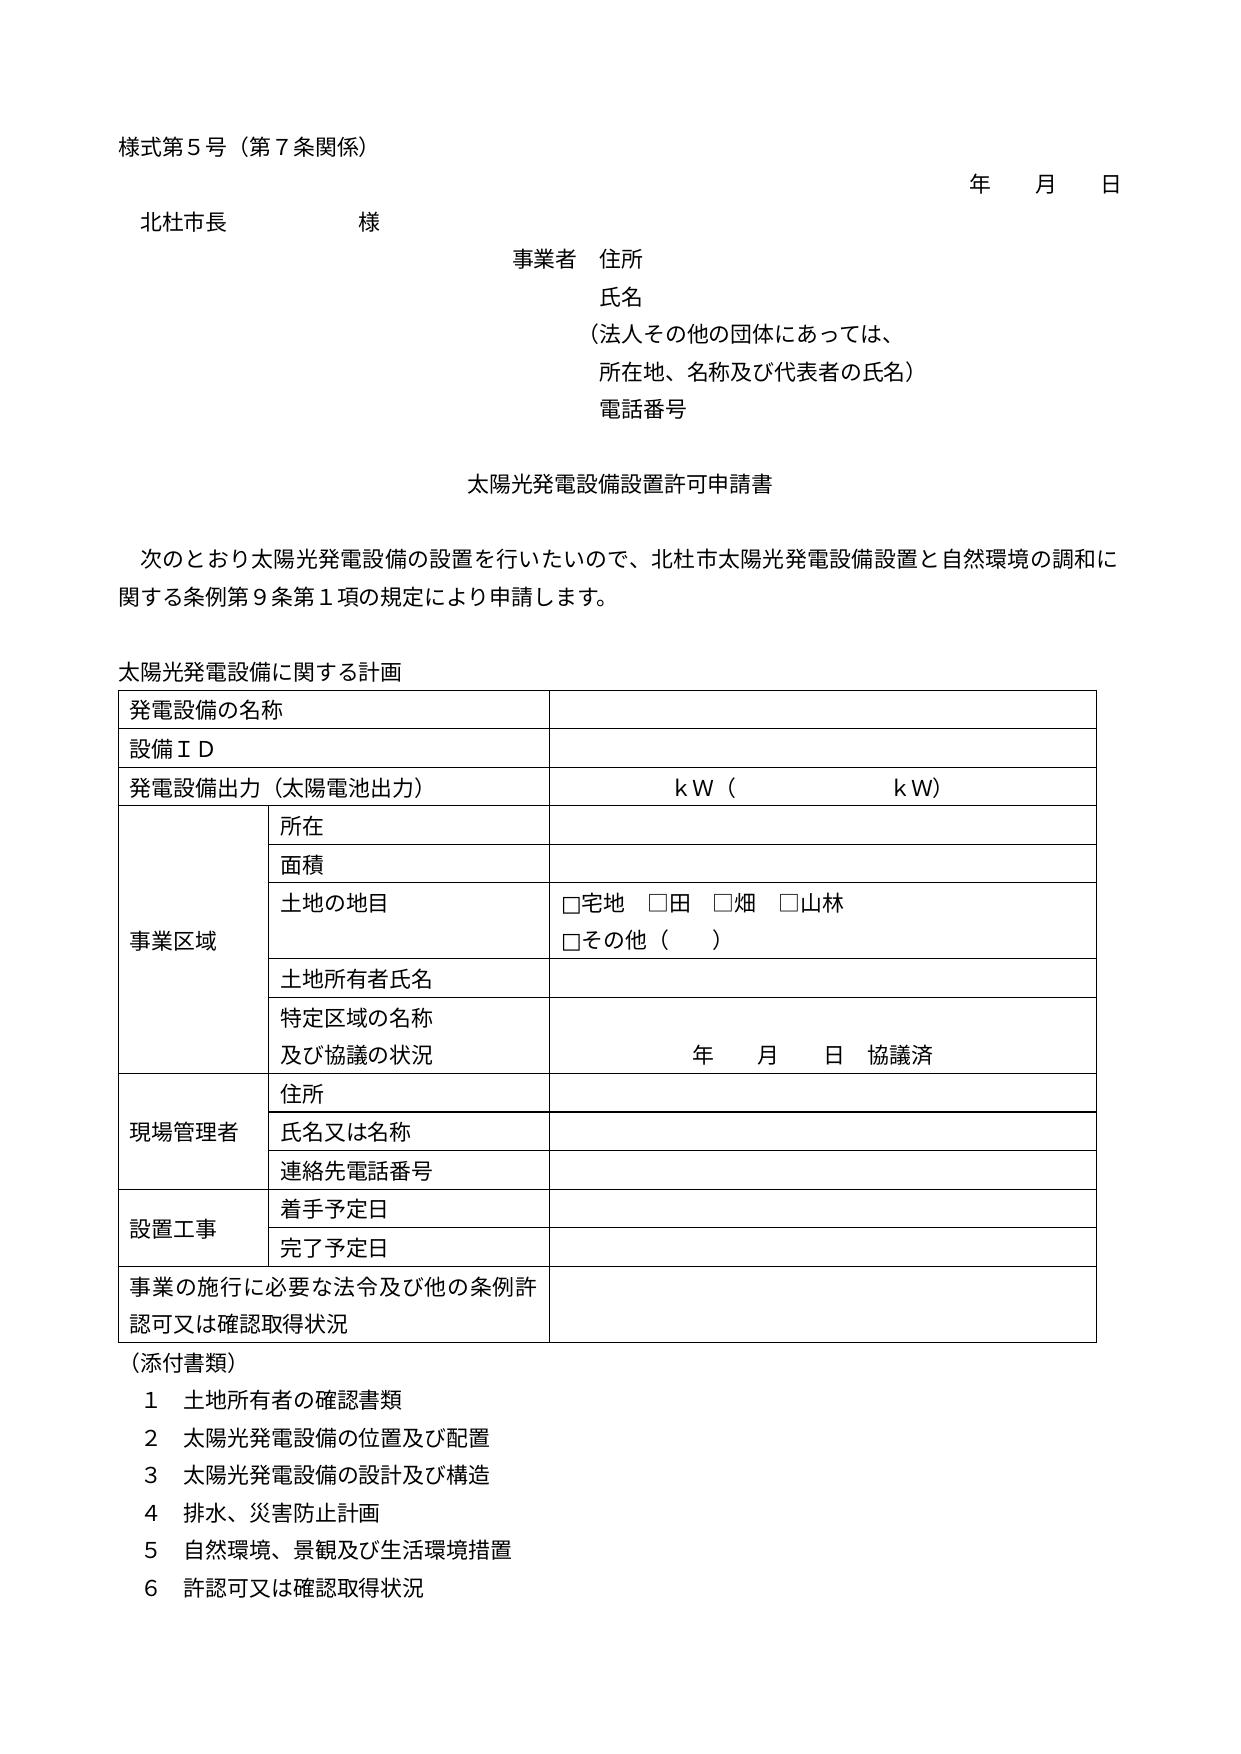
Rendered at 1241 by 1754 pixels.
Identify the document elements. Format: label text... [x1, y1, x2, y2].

table_cell 着手予定日 [269, 1190, 549, 1227]
text ４ 排水、災害防止計画 [118, 1493, 1122, 1530]
table_cell [550, 729, 1096, 767]
text 北杜市長 様 [118, 202, 1122, 239]
table_cell 住所 [269, 1074, 549, 1111]
text ２ 太陽光発電設備の位置及び配置 [118, 1418, 1122, 1455]
table_cell [550, 1228, 1096, 1266]
table_header [550, 691, 1096, 728]
text （法人その他の団体にあっては、 [118, 314, 1122, 352]
text 次のとおり太陽光発電設備の設置を行いたいので、北杜市太陽光発電設備設置と自然環境の調和に関する条例第９条第１項の規定により申請します。 [118, 539, 1122, 614]
table_cell 現場管理者 [119, 1074, 268, 1188]
table_cell [550, 1113, 1096, 1150]
text 事業者 住所 [118, 239, 1122, 277]
table_cell [550, 959, 1096, 997]
table_cell 発電設備出力（太陽電池出力） [119, 768, 549, 805]
table_cell 完了予定日 [269, 1228, 549, 1266]
table_cell 氏名又は名称 [269, 1113, 549, 1150]
text （添付書類） [118, 1343, 1122, 1380]
table_cell 設備ＩＤ [119, 729, 549, 767]
text 電話番号 [118, 389, 1122, 427]
table_cell □宅地 □田 □畑 □山林 □その他（ ） [550, 883, 1096, 958]
text １ 土地所有者の確認書類 [118, 1380, 1122, 1418]
text 所在地、名称及び代表者の氏名） [118, 352, 1122, 389]
text ３ 太陽光発電設備の設計及び構造 [118, 1455, 1122, 1493]
table_cell 所在 [269, 806, 549, 844]
text 年 月 日 [118, 164, 1122, 202]
table_cell 事業区域 [119, 806, 268, 1073]
text 太陽光発電設備に関する計画 [118, 652, 1122, 689]
table_cell ｋＷ（ ｋＷ） [550, 768, 1096, 805]
table_cell 連絡先電話番号 [269, 1151, 549, 1188]
table_cell 設置工事 [119, 1190, 268, 1266]
table_cell [550, 1190, 1096, 1227]
table_cell [550, 1151, 1096, 1188]
table_cell 事業の施行に必要な法令及び他の条例許認可又は確認取得状況 [119, 1267, 549, 1342]
table_cell 特定区域の名称 及び協議の状況 [269, 998, 549, 1073]
table_cell [550, 1267, 1096, 1342]
table_cell 年 月 日 協議済 [550, 998, 1096, 1073]
table_cell 面積 [269, 845, 549, 882]
table_cell 土地所有者氏名 [269, 959, 549, 997]
table_cell 土地の地目 [269, 883, 549, 958]
table_cell [550, 806, 1096, 844]
text 太陽光発電設備設置許可申請書 [118, 464, 1122, 502]
table_cell [550, 1074, 1096, 1111]
text ５ 自然環境、景観及び生活環境措置 [118, 1530, 1122, 1568]
text 様式第５号（第７条関係） [118, 127, 1122, 164]
table_cell [550, 845, 1096, 882]
table_header 発電設備の名称 [119, 691, 549, 728]
text ６ 許認可又は確認取得状況 [118, 1568, 1122, 1605]
text 氏名 [118, 277, 1122, 314]
